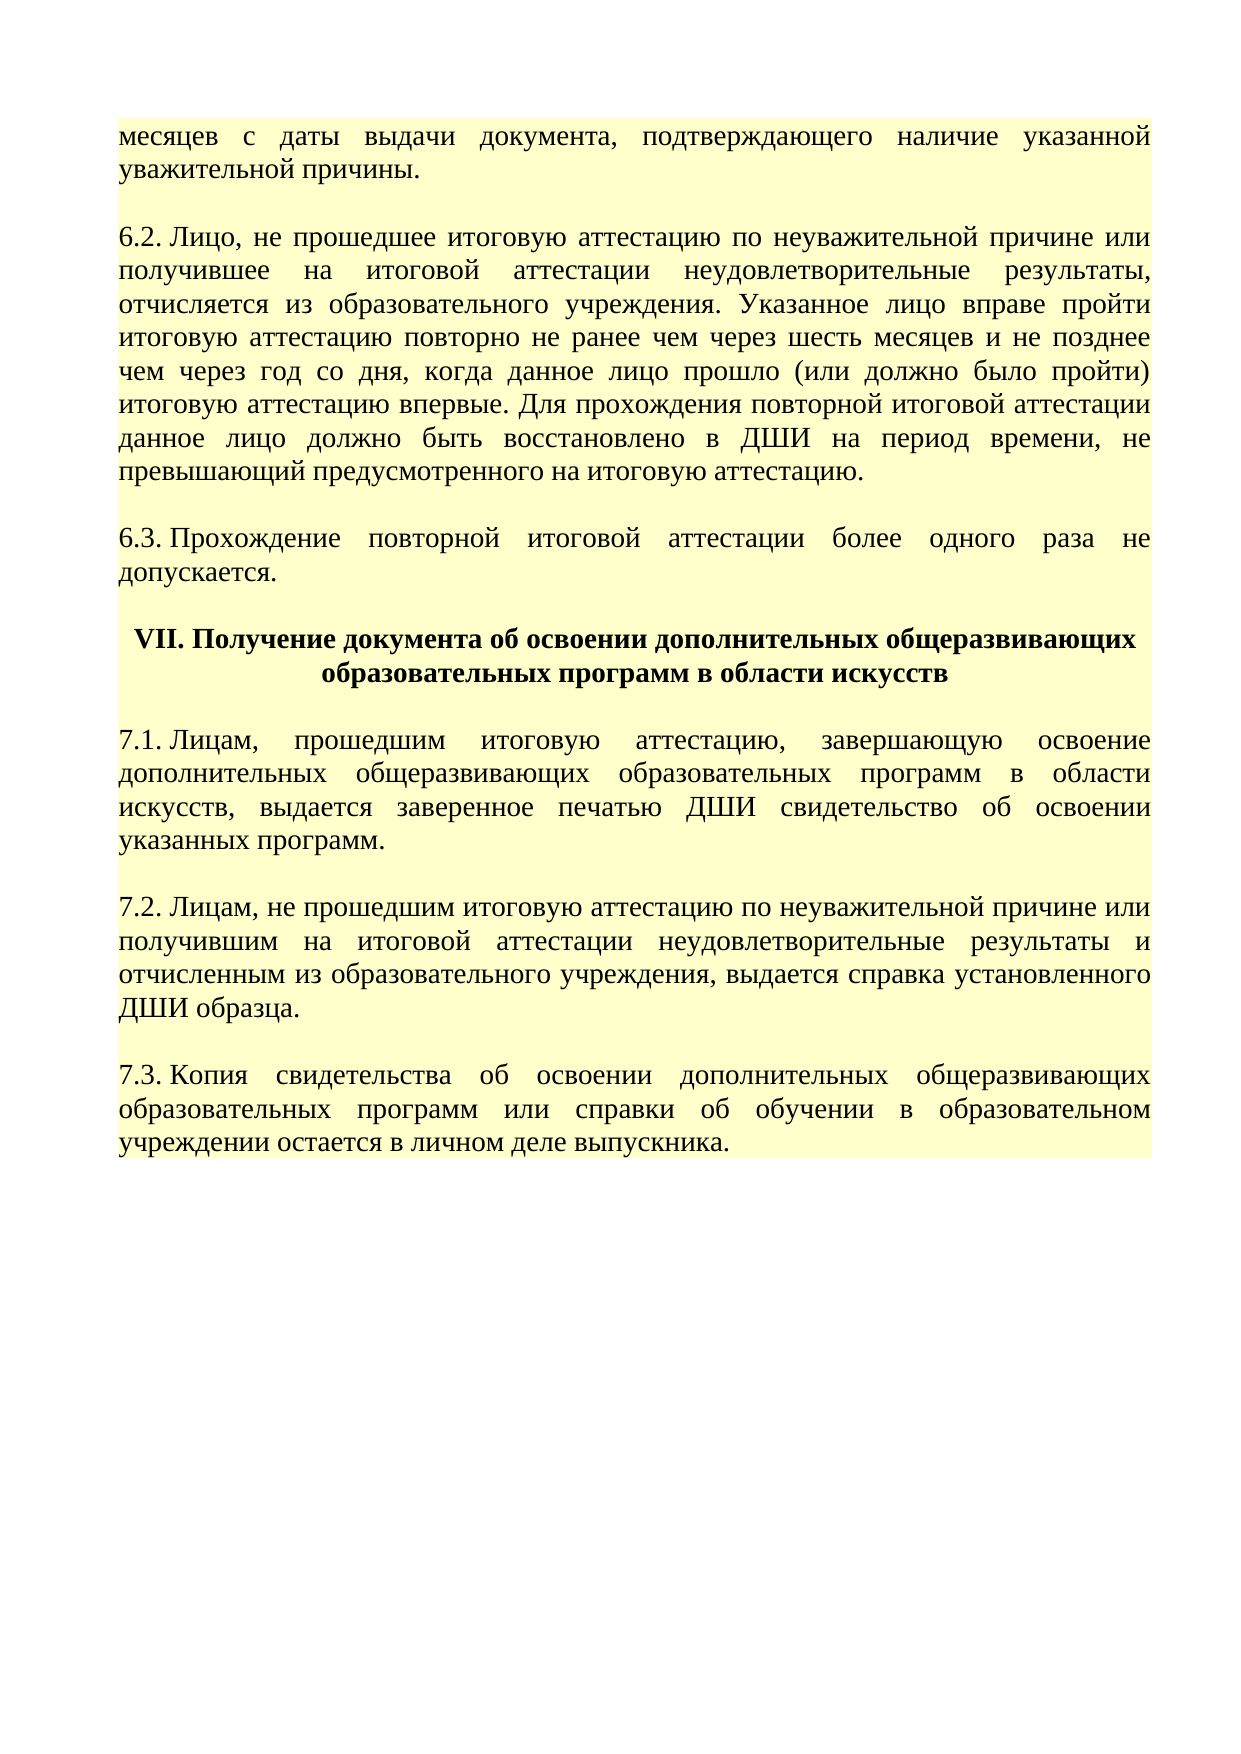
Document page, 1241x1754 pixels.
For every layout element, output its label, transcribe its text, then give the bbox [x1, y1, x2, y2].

text VII. Получение документа об освоении дополнительных общеразвивающих образовательных программ в области искусств [118, 621, 1152, 688]
text 7.1. Лицам, прошедшим итоговую аттестацию, завершающую освоение дополнительных общеразвивающих образовательных программ в области искусств, выдается заверенное печатью ДШИ свидетельство об освоении указанных программ. [118, 722, 1152, 856]
text 6.3. Прохождение повторной итоговой аттестации более одного раза не допускается. [118, 521, 1152, 588]
text 6.2. Лицо, не прошедшее итоговую аттестацию по неуважительной причине или получившее на итоговой аттестации неудовлетворительные результаты, отчисляется из образовательного учреждения. Указанное лицо вправе пройти итоговую аттестацию повторно не ранее чем через шесть месяцев и не позднее чем через год со дня, когда данное лицо прошло (или должно было пройти) итоговую аттестацию впервые. Для прохождения повторной итоговой аттестации данное лицо должно быть восстановлено в ДШИ на период времени, не превышающий предусмотренного на итоговую аттестацию. [118, 219, 1152, 487]
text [118, 118, 1152, 185]
text 7.3. Копия свидетельства об освоении дополнительных общеразвивающих образовательных программ или справки об обучении в образовательном учреждении остается в личном деле выпускника. [118, 1057, 1152, 1158]
text 7.2. Лицам, не прошедшим итоговую аттестацию по неуважительной причине или получившим на итоговой аттестации неудовлетворительные результаты и отчисленным из образовательного учреждения, выдается справка установленного ДШИ образца. [118, 889, 1152, 1024]
